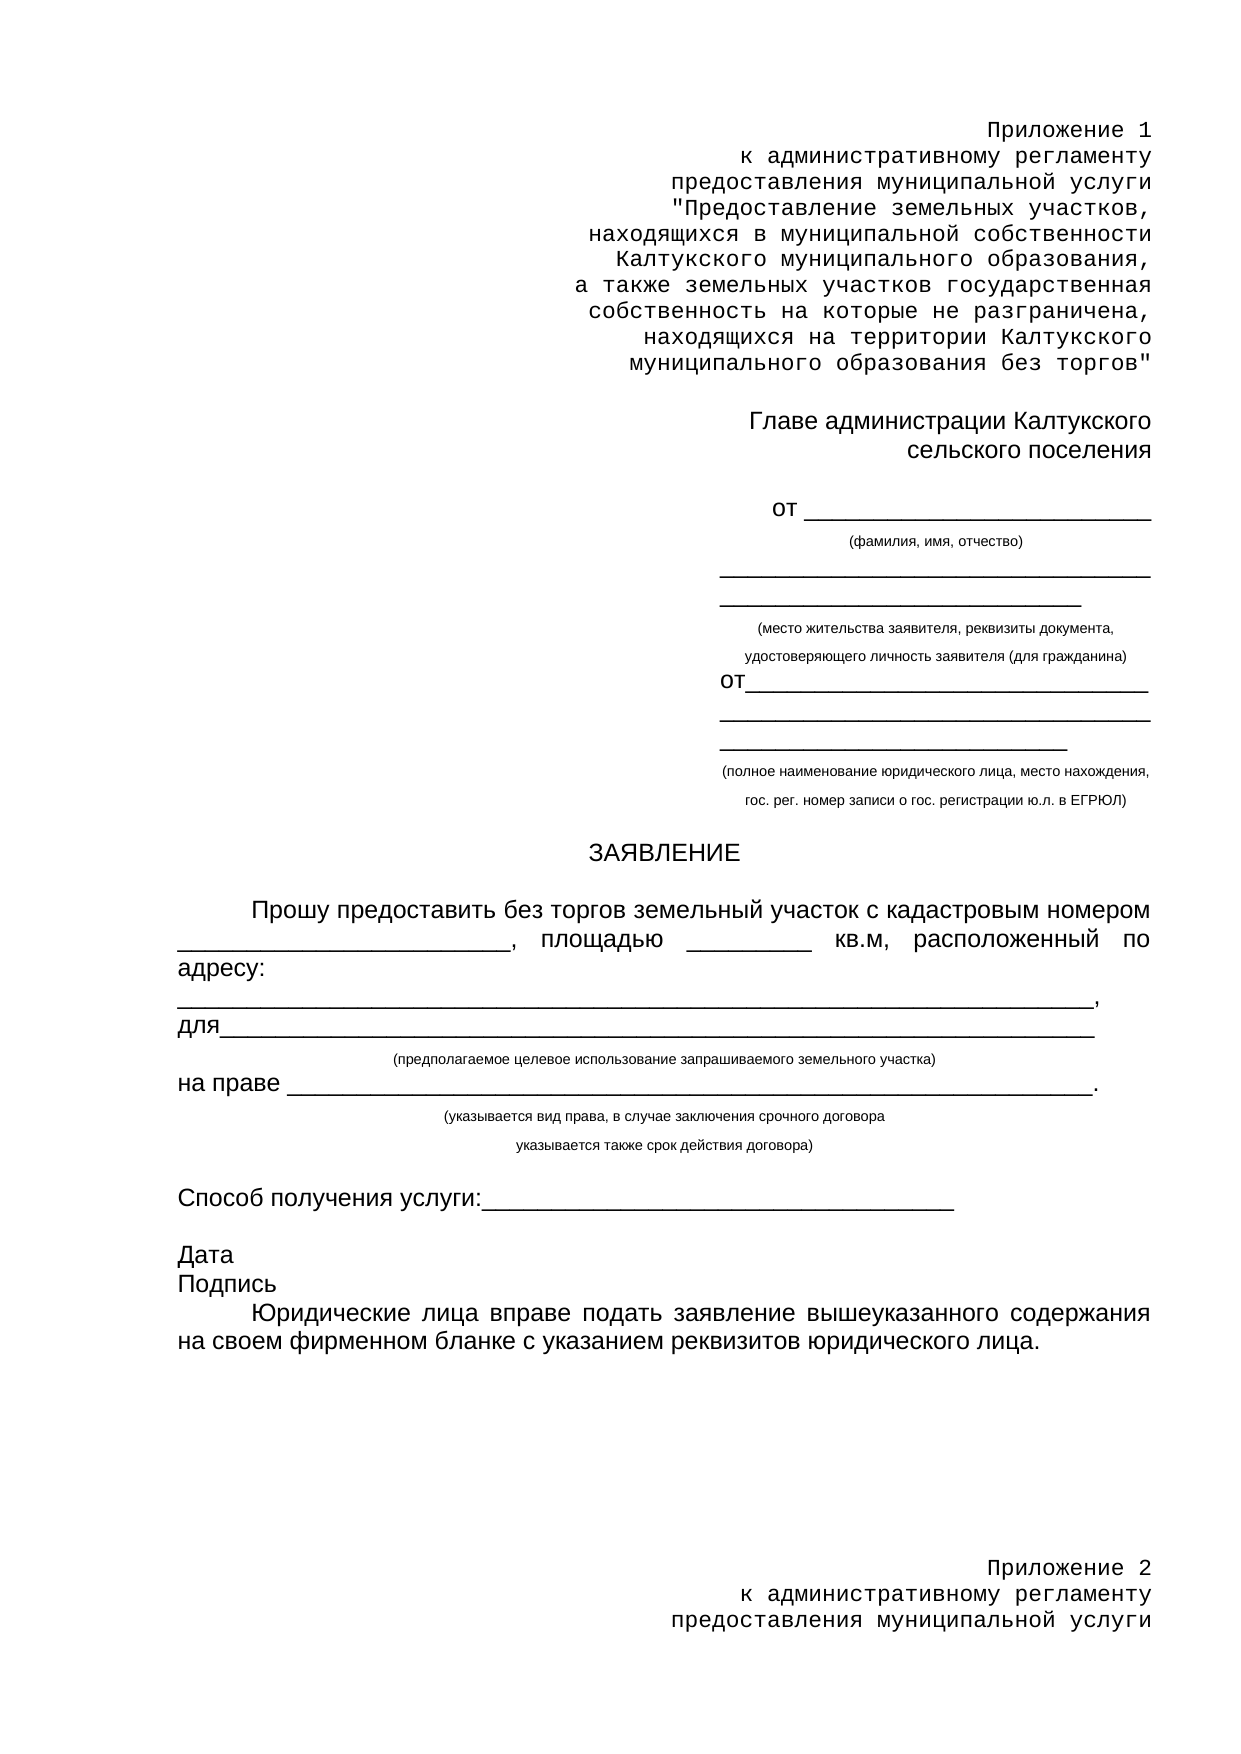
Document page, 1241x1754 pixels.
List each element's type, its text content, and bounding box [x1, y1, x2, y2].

text Подпись [177, 1269, 1152, 1297]
text к административному регламенту [177, 1582, 1152, 1608]
text для_______________________________________________________________ [177, 1010, 1152, 1039]
text (указывается вид права, в случае заключения срочного договора [177, 1096, 1152, 1125]
text Прошу предоставить без торгов земельный участок с кадастровым номером ________________________, площадью _________ кв.м, расположенный по адресу: __________________________________________________________________, [177, 895, 1152, 1010]
text Способ получения услуги:__________________________________ [177, 1182, 1152, 1211]
text на праве __________________________________________________________. [177, 1067, 1152, 1096]
text к административному регламенту [177, 144, 1152, 170]
text "Предоставление земельных участков, [177, 196, 1152, 222]
text собственность на которые не разграничена, [177, 300, 1152, 326]
text предоставления муниципальной услуги [177, 1608, 1152, 1634]
text Дата [177, 1240, 1152, 1269]
table_header Главе администрации Калтукского сельского поселения от _________________________ (фамилия, имя, отчество) _________________________________________________________ (место жительства заявителя, реквизиты документа, удостоверяющего личность заявителя (для гражданина) от_____________________________________________________________________________________ (полное наименование юридического лица, место нахождения, гос. рег. номер записи о гос. регистрации ю.л. в ЕГРЮЛ) [709, 406, 1163, 809]
text ЗАЯВЛЕНИЕ [177, 837, 1152, 866]
text Юридические лица вправе подать заявление вышеуказанного содержания на своем фирменном бланке с указанием реквизитов юридического лица. [177, 1297, 1152, 1355]
text указывается также срок действия договора) [177, 1125, 1152, 1154]
text а также земельных участков государственная [177, 274, 1152, 300]
text муниципального образования без торгов" [177, 352, 1152, 377]
text Калтукского муниципального образования, [177, 248, 1152, 274]
text Приложение 2 [177, 1556, 1152, 1582]
text находящихся в муниципальной собственности [177, 222, 1152, 248]
text Приложение 1 [177, 118, 1152, 144]
text (предполагаемое целевое использование запрашиваемого земельного участка) [177, 1039, 1152, 1067]
text находящихся на территории Калтукского [177, 326, 1152, 352]
text предоставления муниципальной услуги [177, 170, 1152, 196]
